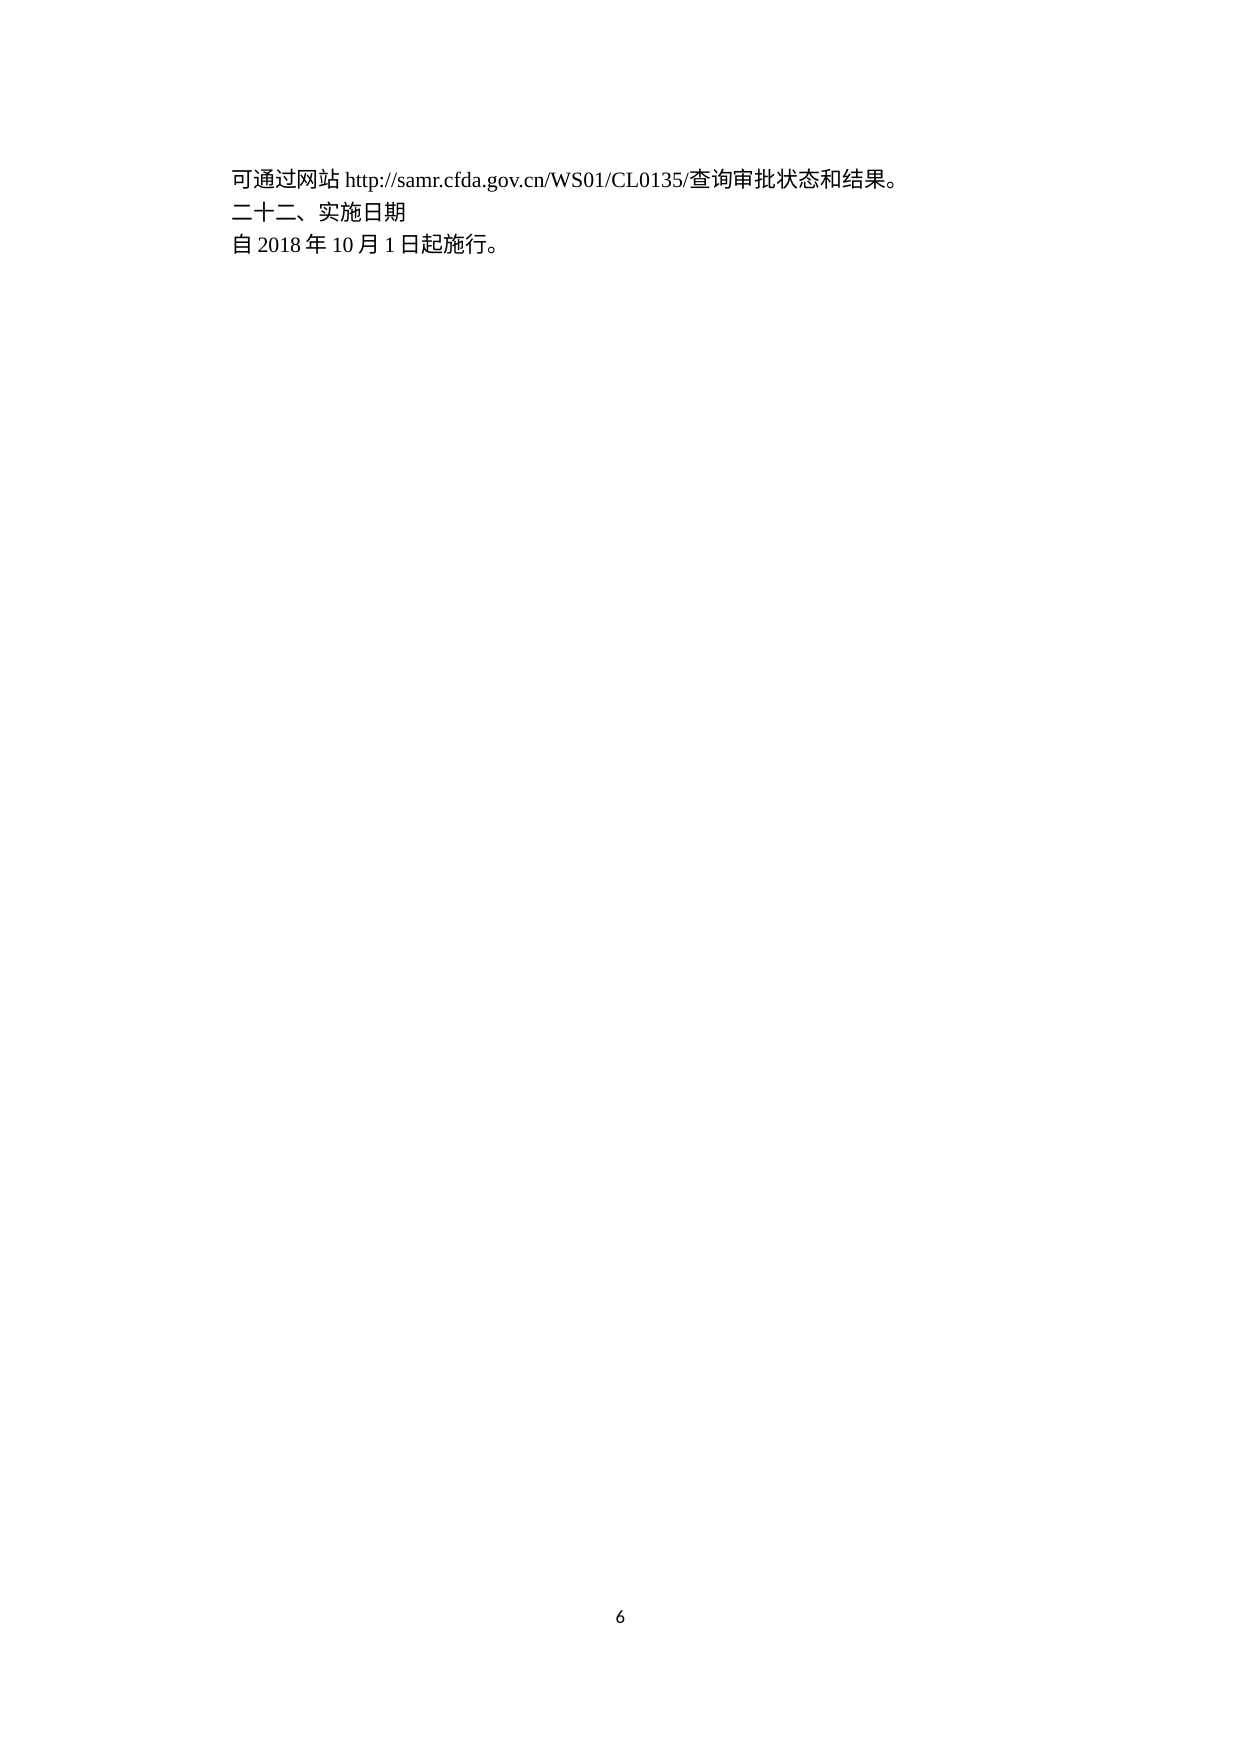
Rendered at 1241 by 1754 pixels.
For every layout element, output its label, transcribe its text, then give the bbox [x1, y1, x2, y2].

text 自2018年10月1日起施行。 [187, 227, 1053, 259]
text 二十二、实施日期 [187, 194, 1053, 227]
text 可通过网站http://samr.cfda.gov.cn/WS01/CL0135/查询审批状态和结果。 [187, 162, 1053, 194]
